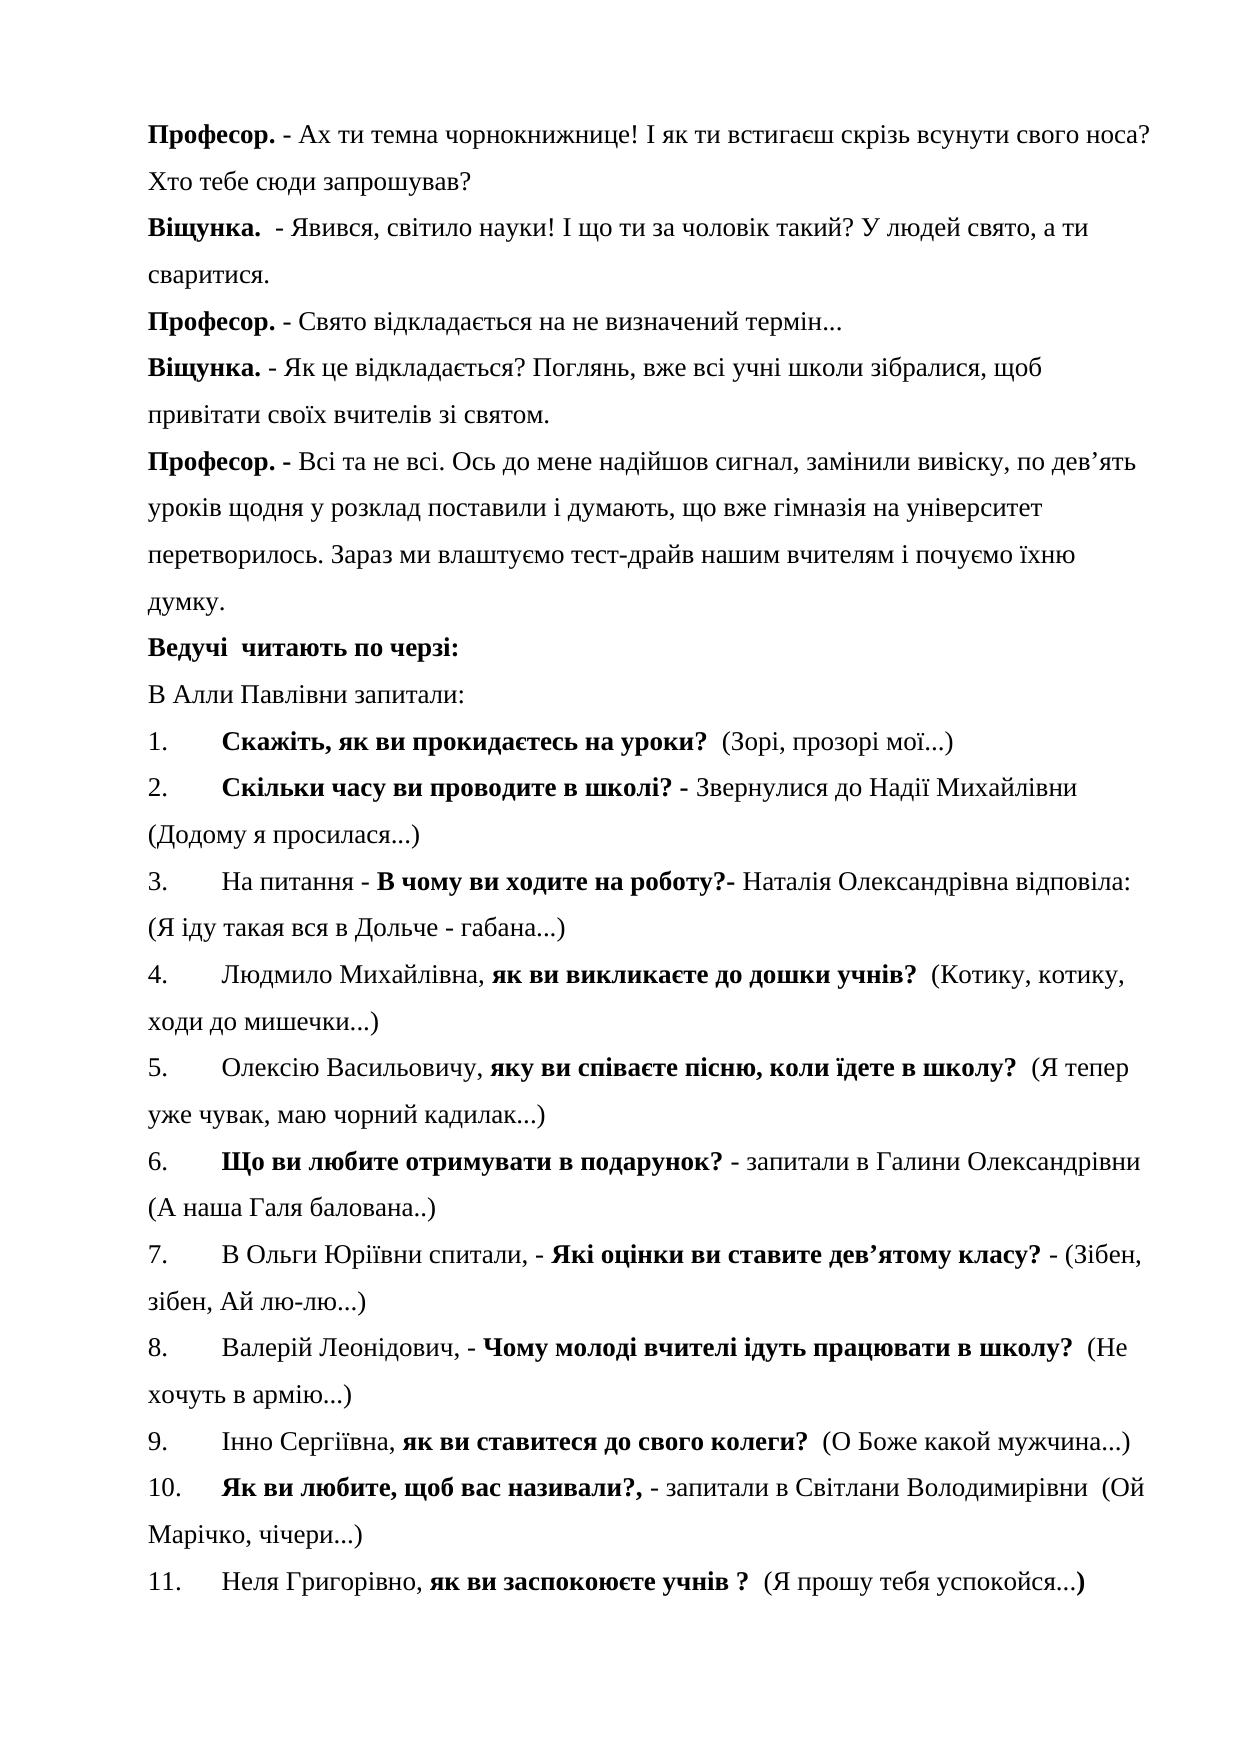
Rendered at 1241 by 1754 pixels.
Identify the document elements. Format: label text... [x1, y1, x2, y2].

list Інно Сергіївна, як ви ставитеся до свого колеги? (О Боже какой мужчина...) [148, 1425, 1152, 1456]
text Професор. - Ах ти темна чорнокнижнице! І як ти встигаєш скрізь всунути свого носа? Хто тебе сюди запрошував? [148, 118, 1152, 196]
text Ведучі читають по черзі: [148, 631, 1152, 663]
text Професор. - Свято відкладається на не визначений термін... [148, 305, 1152, 336]
list Скільки часу ви проводите в школі? - Звернулися до Надії Михайлівни (Додому я просилася...) [148, 771, 1152, 849]
list Що ви любите отримувати в подарунок? - запитали в Галини Олександрівни (А наша Галя балована..) [148, 1145, 1152, 1223]
list Валерій Леонідович, - Чому молоді вчителі ідуть працювати в школу? (Не хочуть в армію...) [148, 1331, 1152, 1409]
list Людмило Михайлівна, як ви викликаєте до дошки учнів? (Котику, котику, ходи до мишечки...) [148, 958, 1152, 1036]
list Олексію Васильовичу, яку ви співаєте пісню, коли їдете в школу? (Я тепер уже чувак, маю чорний кадилак...) [148, 1051, 1152, 1129]
text Віщунка. - Явився, світило науки! І що ти за чоловік такий? У людей свято, а ти сваритися. [148, 211, 1152, 289]
text Професор. - Всі та не всі. Ось до мене надійшов сигнал, замінили вивіску, по дев’ять уроків щодня у розклад поставили і думають, що вже гімназія на університет перетворилось. Зараз ми влаштуємо тест-драйв нашим вчителям і почуємо їхню думку. [148, 445, 1152, 616]
list На питання - В чому ви ходите на роботу?- Наталія Олександрівна відповіла: (Я іду такая вся в Дольче - габана...) [148, 865, 1152, 943]
list Неля Григорівно, як ви заспокоюєте учнів ? (Я прошу тебя успокойся...) [148, 1565, 1152, 1596]
list Як ви любите, щоб вас називали?, - запитали в Світлани Володимирівни (Ой Марічко, чічери...) [148, 1471, 1152, 1549]
text Віщунка. - Як це відкладається? Поглянь, вже всі учні школи зібралися, щоб привітати своїх вчителів зі святом. [148, 351, 1152, 429]
text В Алли Павлівни запитали: [148, 678, 1152, 709]
list В Ольги Юріївни спитали, - Які оцінки ви ставите дев’ятому класу? - (Зібен, зібен, Ай лю-лю...) [148, 1238, 1152, 1316]
list Скажіть, як ви прокидаєтесь на уроки? (Зорі, прозорі мої...) [148, 725, 1152, 756]
